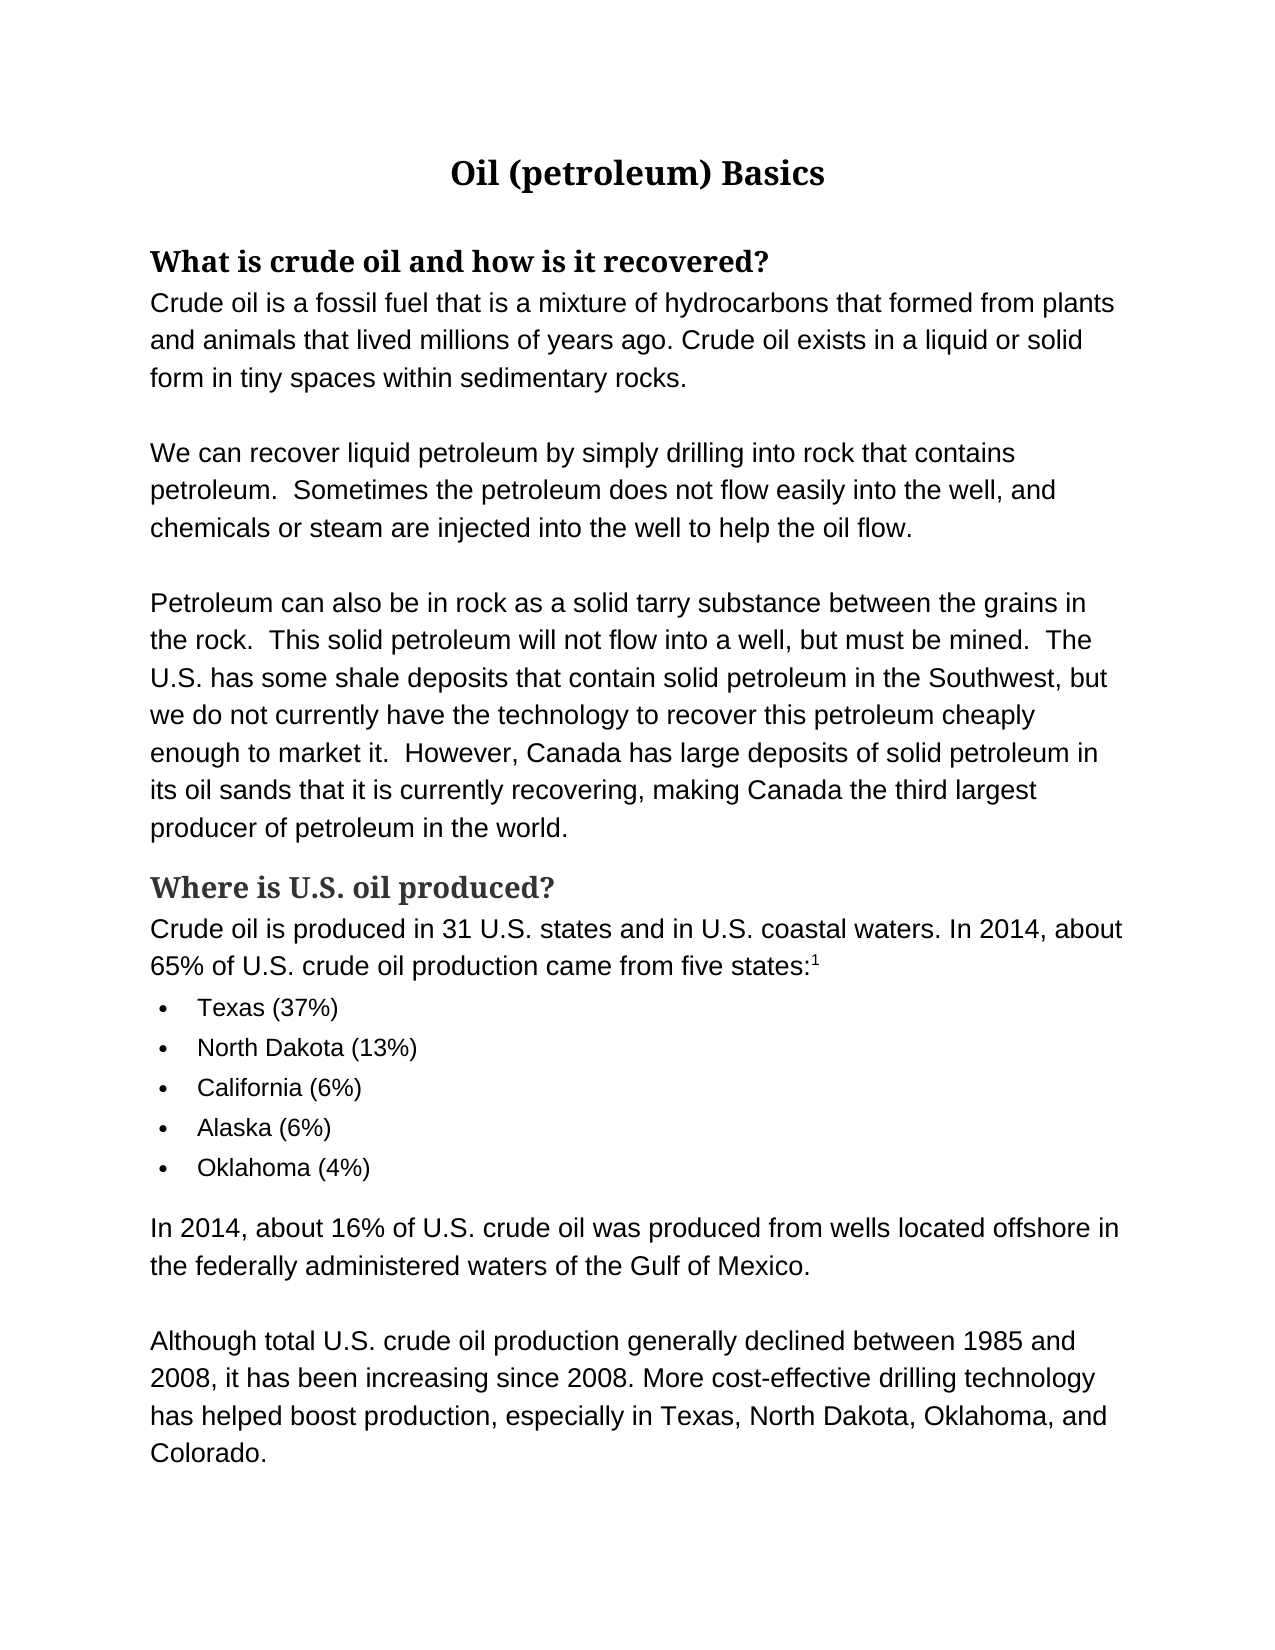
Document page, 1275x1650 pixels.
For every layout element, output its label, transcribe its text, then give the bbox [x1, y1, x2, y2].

text Crude oil is a fossil fuel that is a mixture of hydrocarbons that formed from plants and animals that lived millions of years ago. Crude oil exists in a liquid or solid form in tiny spaces within sedimentary rocks. [150, 281, 1125, 393]
list Texas (37%) [159, 982, 1125, 1022]
text Where is U.S. oil produced? [150, 867, 1125, 907]
text Crude oil is produced in 31 U.S. states and in U.S. coastal waters. In 2014, about 65% of U.S. crude oil production came from five states:1 [150, 907, 1125, 982]
text Although total U.S. crude oil production generally declined between 1985 and 2008, it has been increasing since 2008. More cost-effective drilling technology has helped boost production, especially in Texas, North Dakota, Oklahoma, and Colorado. [150, 1318, 1125, 1468]
list Oklahoma (4%) [159, 1142, 1125, 1182]
text We can recover liquid petroleum by simply drilling into rock that contains petroleum. Sometimes the petroleum does not flow easily into the well, and chemicals or steam are injected into the well to help the oil flow. [150, 431, 1125, 543]
list North Dakota (13%) [159, 1022, 1125, 1062]
text In 2014, about 16% of U.S. crude oil was produced from wells located offshore in the federally administered waters of the Gulf of Mexico. [150, 1206, 1125, 1281]
text What is crude oil and how is it recovered? [150, 241, 1125, 281]
list California (6%) [159, 1062, 1125, 1102]
text Petroleum can also be in rock as a solid tarry substance between the grains in the rock. This solid petroleum will not flow into a well, but must be mined. The U.S. has some shale deposits that contain solid petroleum in the Southwest, but we do not currently have the technology to recover this petroleum cheaply enough to market it. However, Canada has large deposits of solid petroleum in its oil sands that it is currently recovering, making Canada the third largest producer of petroleum in the world. [150, 581, 1125, 843]
list Alaska (6%) [159, 1102, 1125, 1142]
text Oil (petroleum) Basics [150, 150, 1125, 195]
